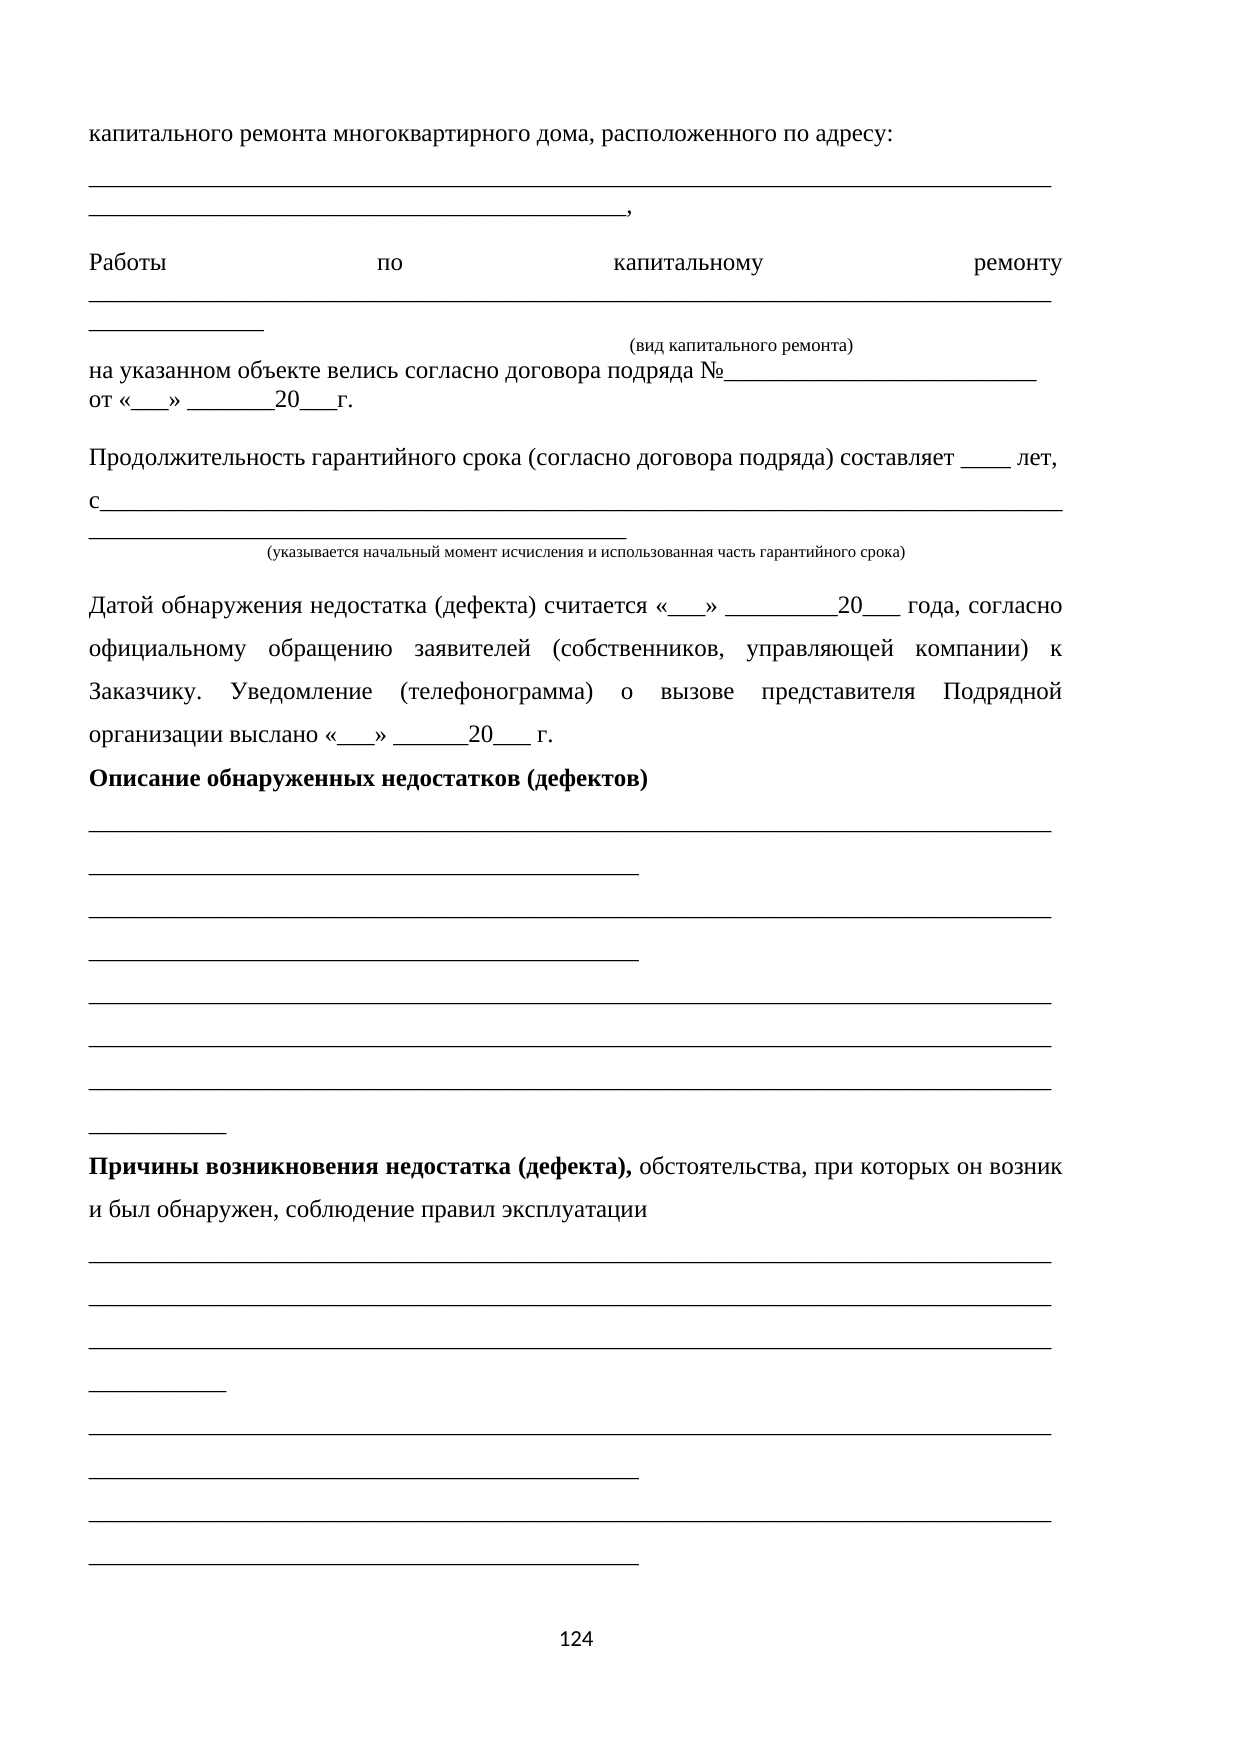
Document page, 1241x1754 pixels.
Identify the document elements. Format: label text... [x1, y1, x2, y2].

text капитального ремонта многоквартирного дома, расположенного по адресу: [89, 118, 1063, 147]
text __________________________________________________________________________________________________________________________________________________________________________________________________________________________________________________ [89, 978, 1063, 1136]
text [89, 1496, 1063, 1568]
text _________________________________________________________________________________________________________________________ [89, 892, 1063, 964]
text на указанном объекте велись согласно договора подряда №_________________________ от «___» _______20___г. [89, 355, 1063, 413]
text с________________________________________________________________________________________________________________________ [89, 485, 1063, 542]
text ________________________________________________________________________________________________________________________, [89, 161, 1063, 219]
text (указывается начальный момент исчисления и использованная часть гарантийного срока) [89, 542, 1063, 561]
text Описание обнаруженных недостатков (дефектов) [89, 763, 1063, 791]
text Датой обнаружения недостатка (дефекта) считается «___» _________20___ года, согласно официальному обращению заявителей (собственников, управляющей компании) к Заказчику. Уведомление (телефонограмма) о вызове представителя Подрядной организации выслано «___» ______20___ г. [89, 590, 1063, 748]
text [89, 1409, 1063, 1481]
text Работы по капитальному ремонту ___________________________________________________________________________________________ [89, 247, 1063, 334]
text (вид капитального ремонта) [89, 334, 1063, 355]
text Причины возникновения недостатка (дефекта), обстоятельства, при которых он возник и был обнаружен, соблюдение правил эксплуатации [89, 1151, 1063, 1223]
text __________________________________________________________________________________________________________________________________________________________________________________________________________________________________________________ [89, 1237, 1063, 1395]
text Продолжительность гарантийного срока (согласно договора подряда) составляет ____ лет, [89, 442, 1063, 470]
text _________________________________________________________________________________________________________________________ [89, 806, 1063, 878]
